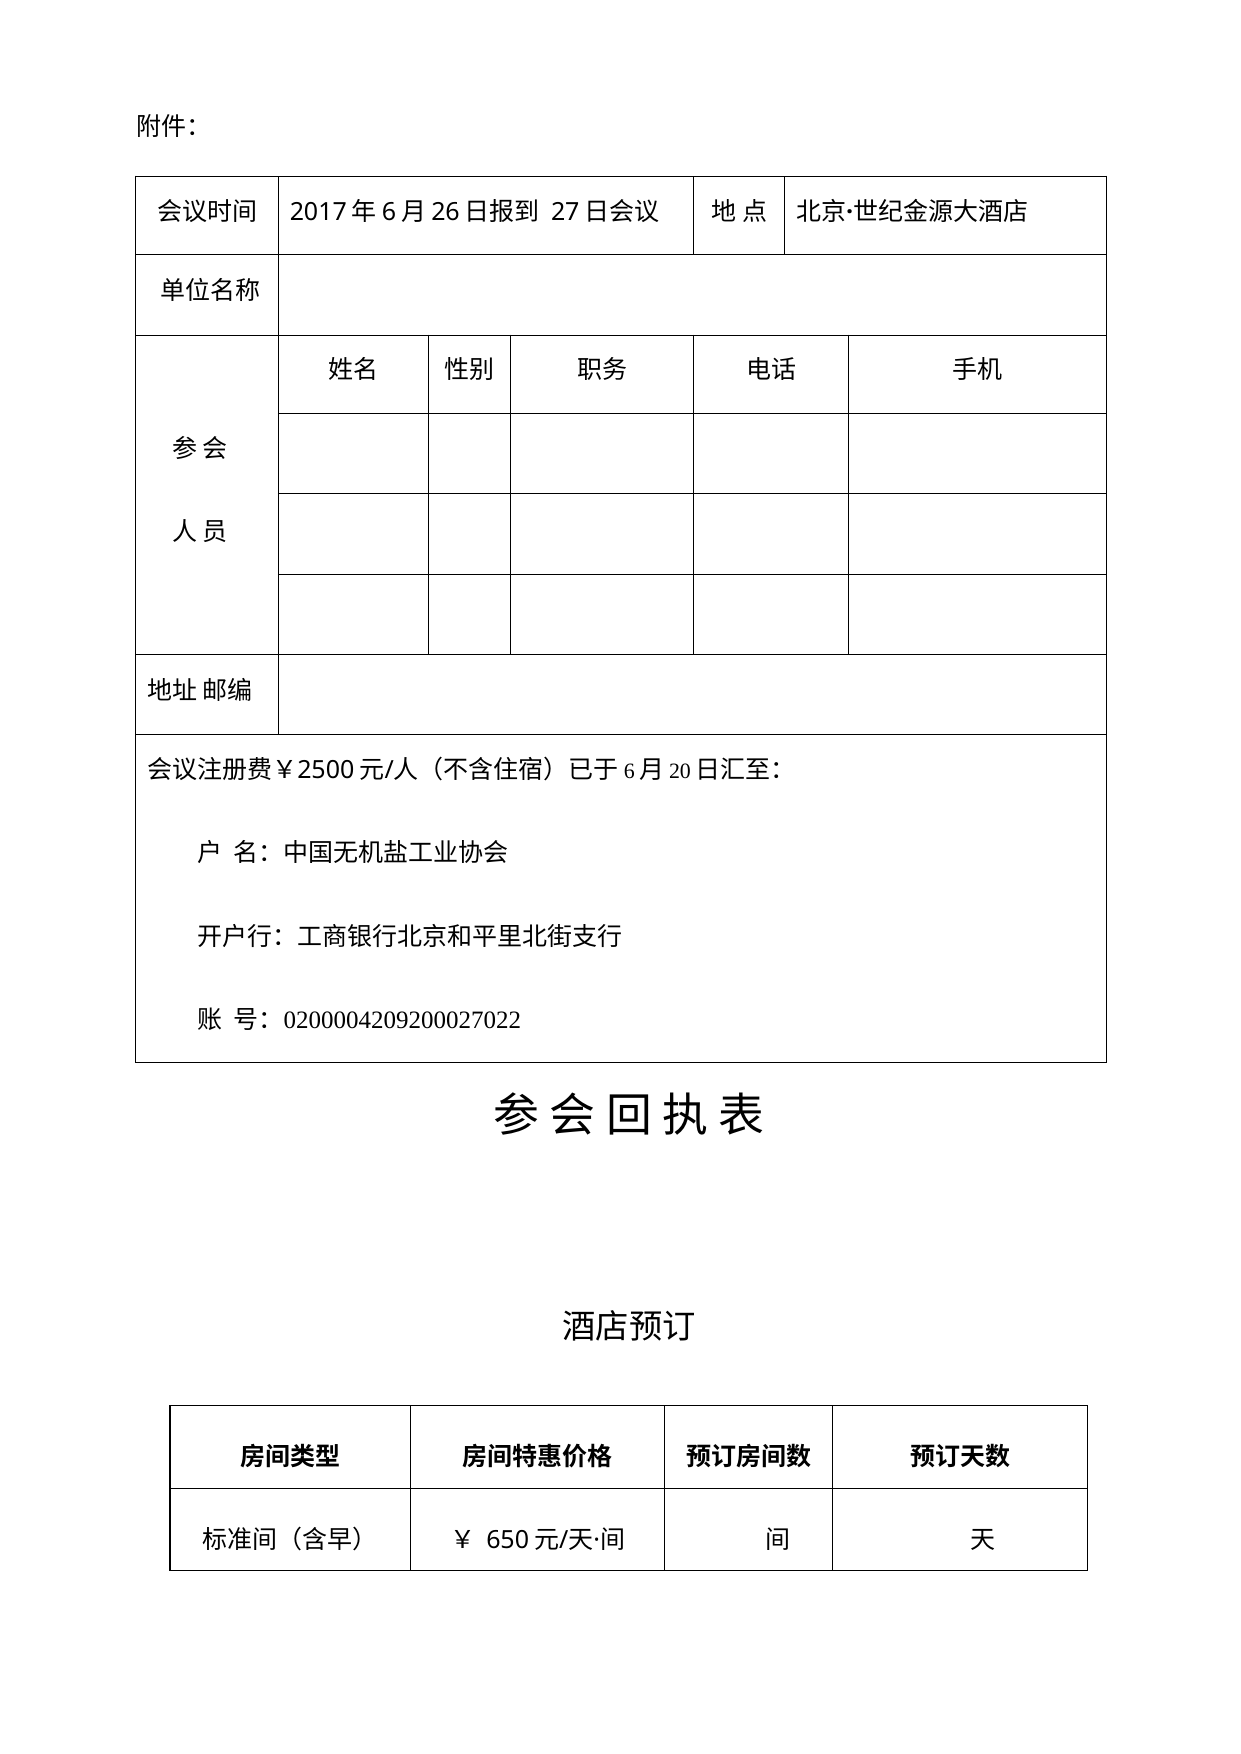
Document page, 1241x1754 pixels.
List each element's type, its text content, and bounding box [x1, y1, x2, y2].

table_cell 单位名称 [136, 255, 278, 334]
table_cell 天 [833, 1489, 1087, 1570]
table_cell ￥ 650元/天·间 [411, 1489, 664, 1570]
text 附件： [136, 92, 1122, 157]
table_cell [511, 414, 693, 493]
table_cell [279, 575, 428, 654]
table_cell 标准间（含早） [171, 1489, 410, 1570]
table_cell [511, 494, 693, 574]
table_header 2017年6月26日报到 27日会议 [279, 177, 693, 254]
table_cell [849, 494, 1106, 574]
table_cell [429, 494, 510, 574]
table_header 会议时间 [136, 177, 278, 254]
table_cell [694, 494, 848, 574]
table_header 房间类型 [171, 1406, 410, 1487]
table_cell 性别 [429, 336, 510, 413]
table_cell [429, 575, 510, 654]
table_cell [279, 655, 1106, 734]
table_cell 电话 [694, 336, 848, 413]
table_cell [849, 414, 1106, 493]
text 酒店预订 [136, 1291, 1122, 1356]
table_cell [694, 575, 848, 654]
table_cell 地址 邮编 [136, 655, 278, 734]
table_cell 会议注册费￥2500元/人（不含住宿）已于6月20日汇至： 户 名：中国无机盐工业协会 开户行：工商银行北京和平里北街支行 账 号：0200004209200027022 [136, 735, 1106, 1062]
table_cell 间 [665, 1489, 832, 1570]
table_cell [429, 414, 510, 493]
table_cell [279, 494, 428, 574]
table_header 房间特惠价格 [411, 1406, 664, 1487]
table_cell [511, 575, 693, 654]
table_cell 参 会 人 员 [136, 336, 278, 654]
table_cell 职务 [511, 336, 693, 413]
table_header 预订天数 [833, 1406, 1087, 1487]
table_header 北京·世纪金源大酒店 [785, 177, 1106, 254]
text 参会回执表 [136, 1063, 1122, 1161]
table_cell 姓名 [279, 336, 428, 413]
table_cell 手机 [849, 336, 1106, 413]
table_header 预订房间数 [665, 1406, 832, 1487]
table_cell [279, 255, 1106, 334]
table_cell [279, 414, 428, 493]
table_header 地 点 [694, 177, 784, 254]
table_cell [694, 414, 848, 493]
table_cell [849, 575, 1106, 654]
